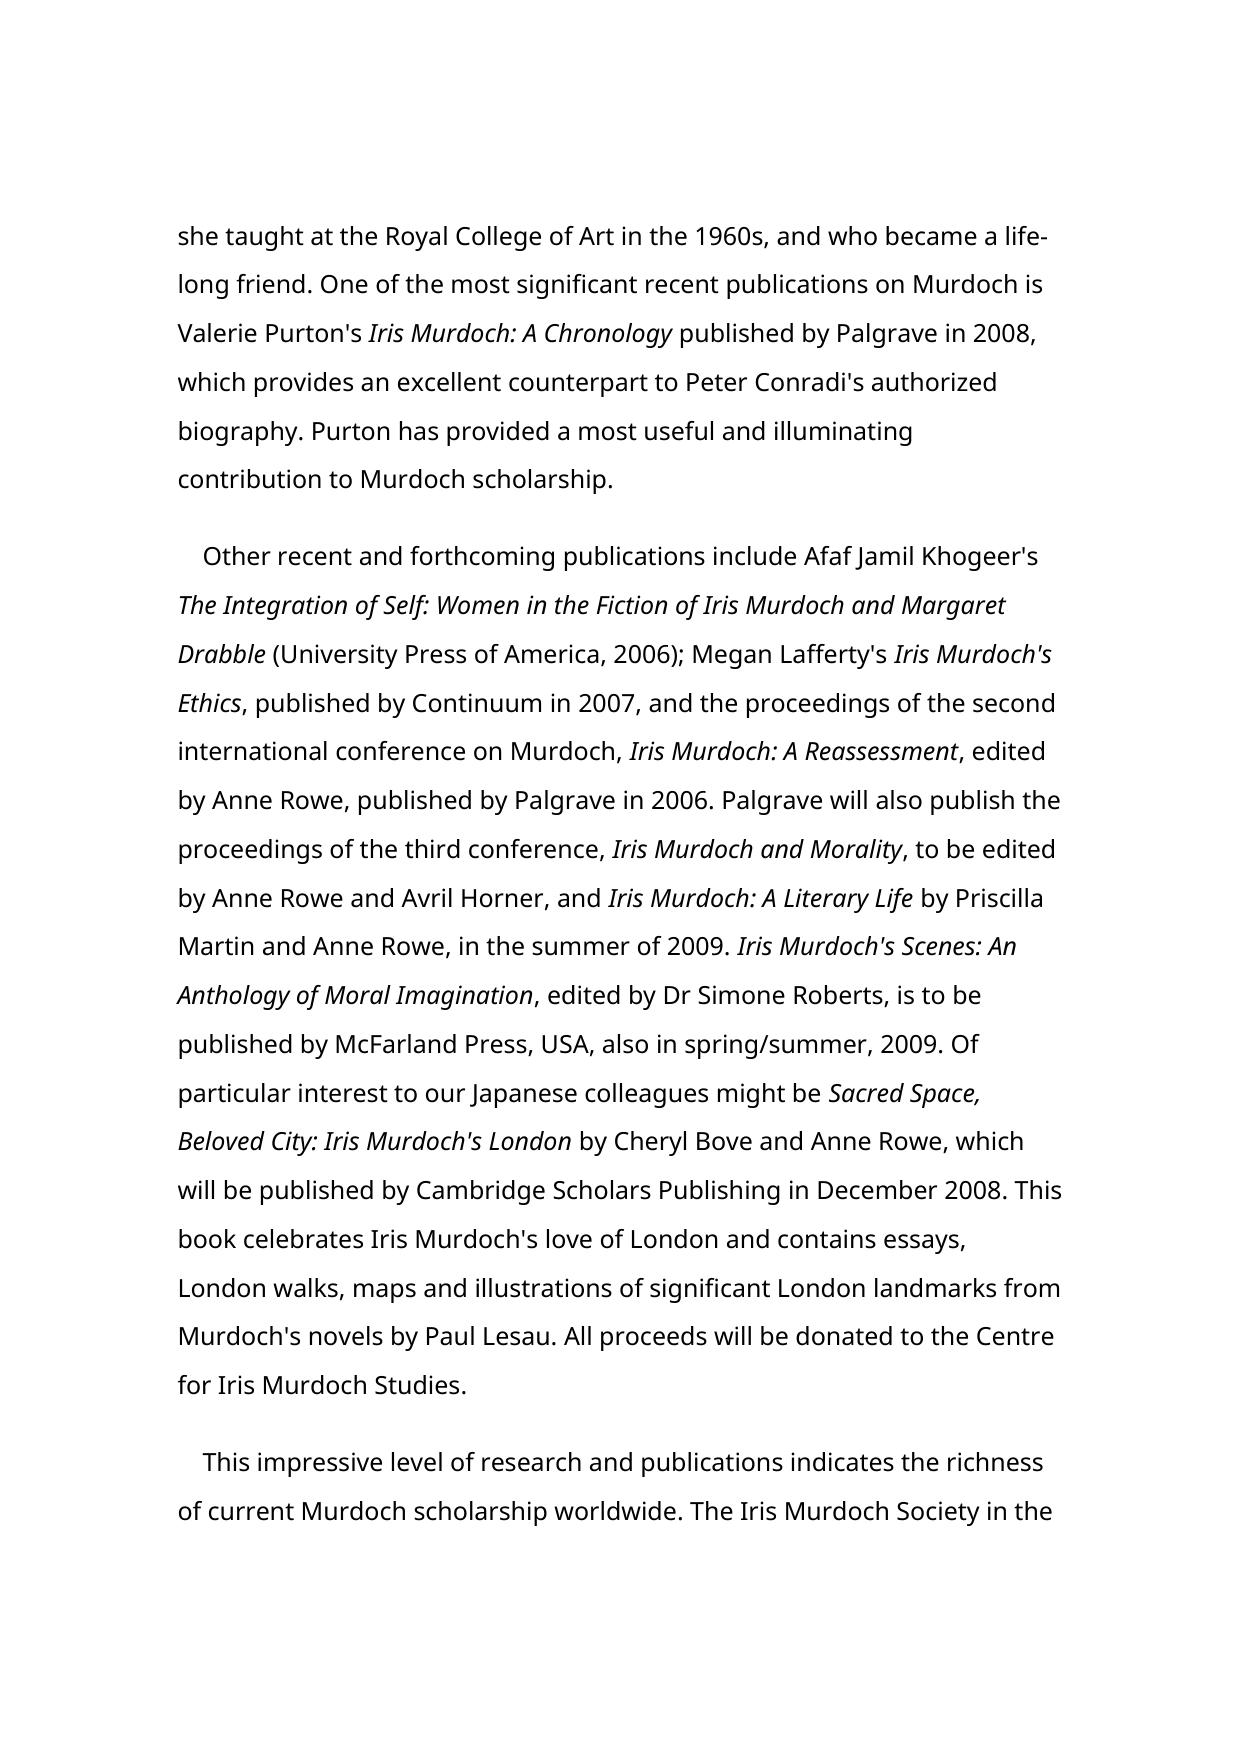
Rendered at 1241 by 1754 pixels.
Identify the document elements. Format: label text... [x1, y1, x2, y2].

text Other recent and forthcoming publications include Afaf Jamil Khogeer's The Integration of Self: Women in the Fiction of Iris Murdoch and Margaret Drabble (University Press of America, 2006); Megan Lafferty's Iris Murdoch's Ethics, published by Continuum in 2007, and the proceedings of the second international conference on Murdoch, Iris Murdoch: A Reassessment, edited by Anne Rowe, published by Palgrave in 2006. Palgrave will also publish the proceedings of the third conference, Iris Murdoch and Morality, to be edited by Anne Rowe and Avril Horner, and Iris Murdoch: A Literary Life by Priscilla Martin and Anne Rowe, in the summer of 2009. Iris Murdoch's Scenes: An Anthology of Moral Imagination, edited by Dr Simone Roberts, is to be published by McFarland Press, USA, also in spring/summer, 2009. Of particular interest to our Japanese colleagues might be Sacred Space, Beloved City: Iris Murdoch's London by Cheryl Bove and Anne Rowe, which will be published by Cambridge Scholars Publishing in December 2008. This book celebrates Iris Murdoch's love of London and contains essays, London walks, maps and illustrations of significant London landmarks from Murdoch's novels by Paul Lesau. All proceeds will be donated to the Centre for Iris Murdoch Studies. [177, 537, 1063, 1404]
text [177, 1443, 1063, 1529]
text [177, 217, 1063, 498]
